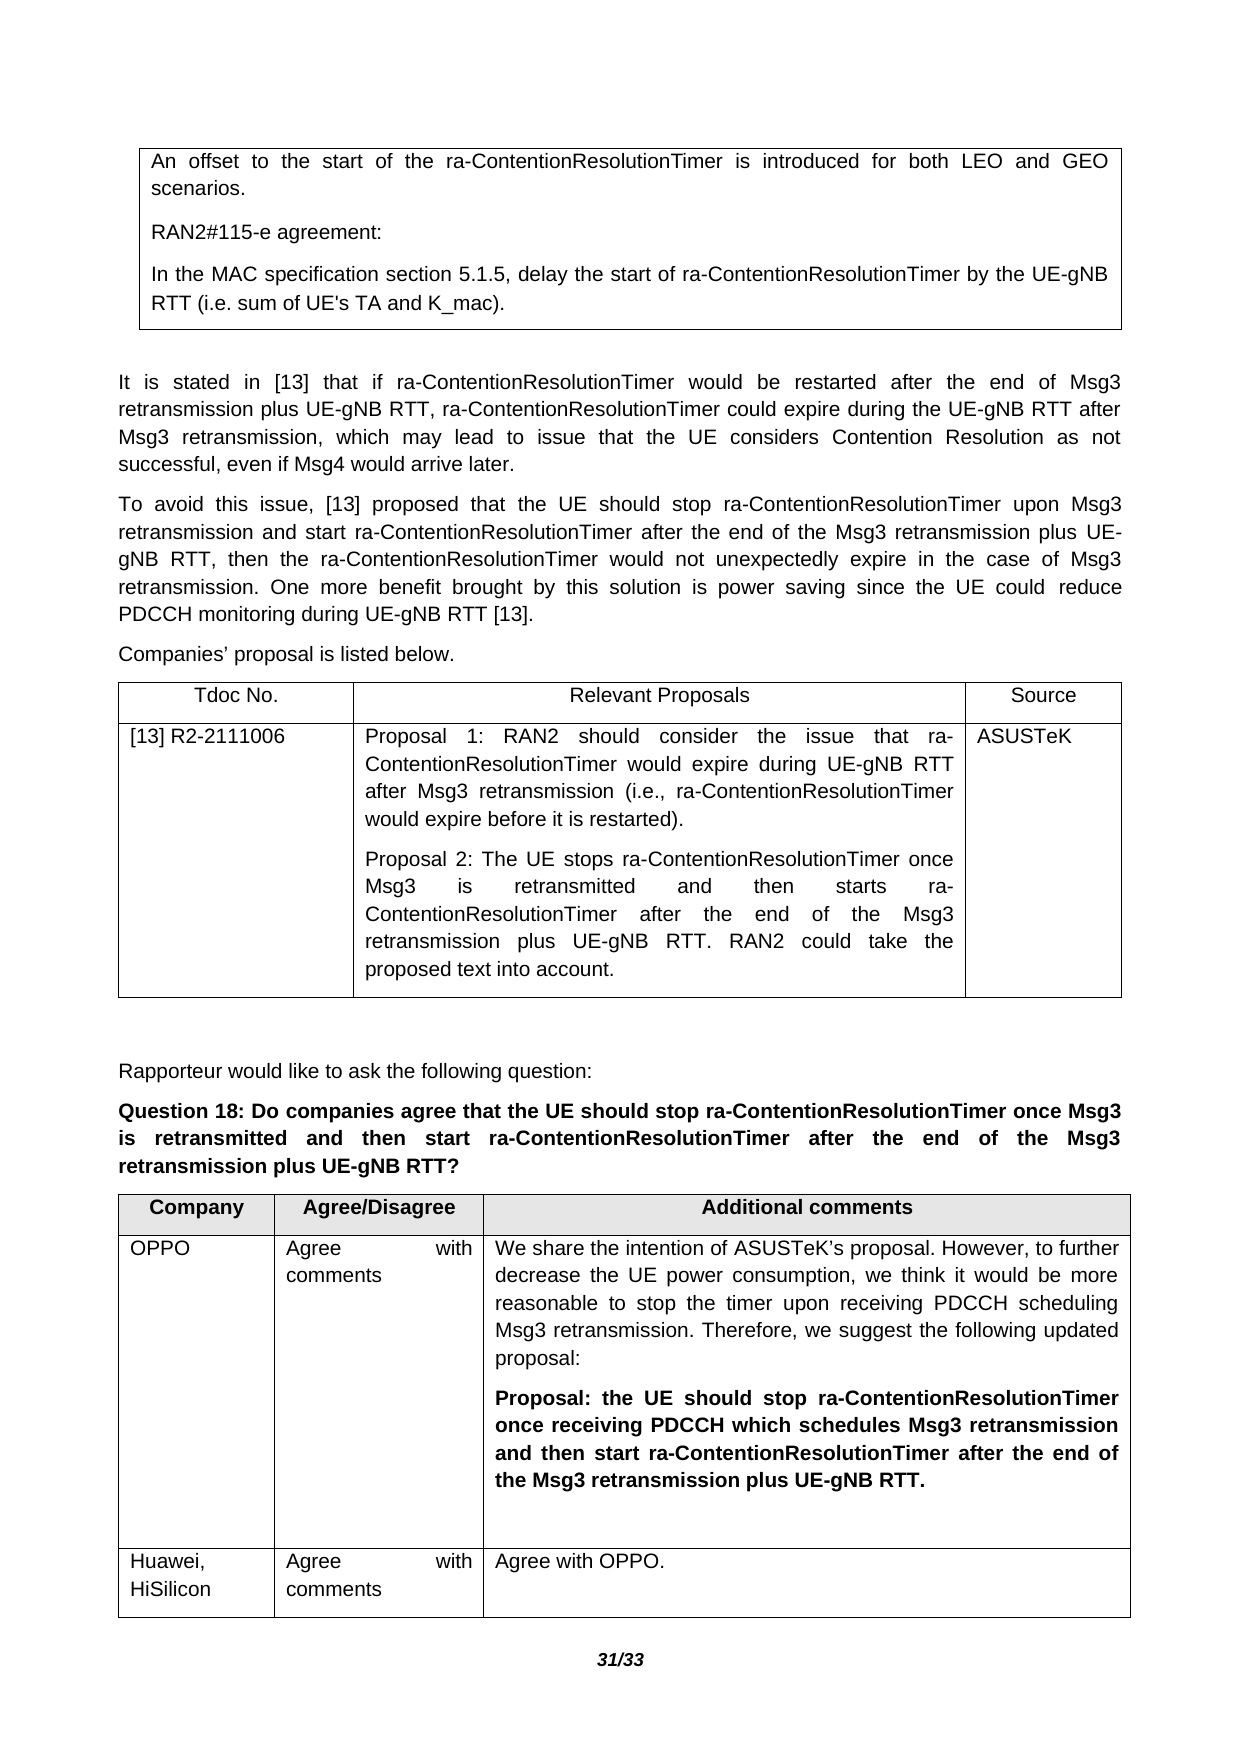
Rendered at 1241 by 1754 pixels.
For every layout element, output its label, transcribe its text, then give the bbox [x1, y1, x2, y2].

text Rapporteur would like to ask the following question: [118, 1059, 1122, 1083]
table_header Tdoc No. [119, 683, 353, 723]
table_cell Proposal 1: RAN2 should consider the issue that ra-ContentionResolutionTimer would expire during UE-gNB RTT after Msg3 retransmission (i.e., ra-ContentionResolutionTimer would expire before it is restarted). Proposal 2: The UE stops ra-ContentionResolutionTimer once Msg3 is retransmitted and then starts ra-ContentionResolutionTimer after the end of the Msg3 retransmission plus UE-gNB RTT. RAN2 could take the proposed text into account. [354, 724, 965, 997]
table_cell Agree with comments [275, 1236, 483, 1548]
table_cell Agree with OPPO. [484, 1549, 1130, 1617]
table_cell [13] R2-2111006 [119, 724, 353, 997]
text Question 18: Do companies agree that the UE should stop ra-ContentionResolutionTimer once Msg3 is retransmitted and then start ra-ContentionResolutionTimer after the end of the Msg3 retransmission plus UE-gNB RTT? [118, 1099, 1122, 1178]
table_cell We share the intention of ASUSTeK’s proposal. However, to further decrease the UE power consumption, we think it would be more reasonable to stop the timer upon receiving PDCCH scheduling Msg3 retransmission. Therefore, we suggest the following updated proposal: Proposal: the UE should stop ra-ContentionResolutionTimer once receiving PDCCH which schedules Msg3 retransmission and then start ra-ContentionResolutionTimer after the end of the Msg3 retransmission plus UE-gNB RTT. [484, 1236, 1130, 1548]
table_header Relevant Proposals [354, 683, 965, 723]
table_header Source [966, 683, 1121, 723]
table_cell Agree with comments [275, 1549, 483, 1617]
table_cell Huawei, HiSilicon [119, 1549, 274, 1617]
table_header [140, 149, 1121, 329]
text To avoid this issue, [13] proposed that the UE should stop ra-ContentionResolutionTimer upon Msg3 retransmission and start ra-ContentionResolutionTimer after the end of the Msg3 retransmission plus UE-gNB RTT, then the ra-ContentionResolutionTimer would not unexpectedly expire in the case of Msg3 retransmission. One more benefit brought by this solution is power saving since the UE could reduce PDCCH monitoring during UE-gNB RTT [13]. [118, 492, 1122, 626]
table_cell ASUSTeK [966, 724, 1121, 997]
table_header Agree/Disagree [275, 1195, 483, 1235]
table_header Additional comments [484, 1195, 1130, 1235]
table_cell OPPO [119, 1236, 274, 1548]
text It is stated in [13] that if ra-ContentionResolutionTimer would be restarted after the end of Msg3 retransmission plus UE-gNB RTT, ra-ContentionResolutionTimer could expire during the UE-gNB RTT after Msg3 retransmission, which may lead to issue that the UE considers Contention Resolution as not successful, even if Msg4 would arrive later. [118, 370, 1122, 476]
table_header Company [119, 1195, 274, 1235]
text Companies’ proposal is listed below. [118, 642, 1122, 666]
